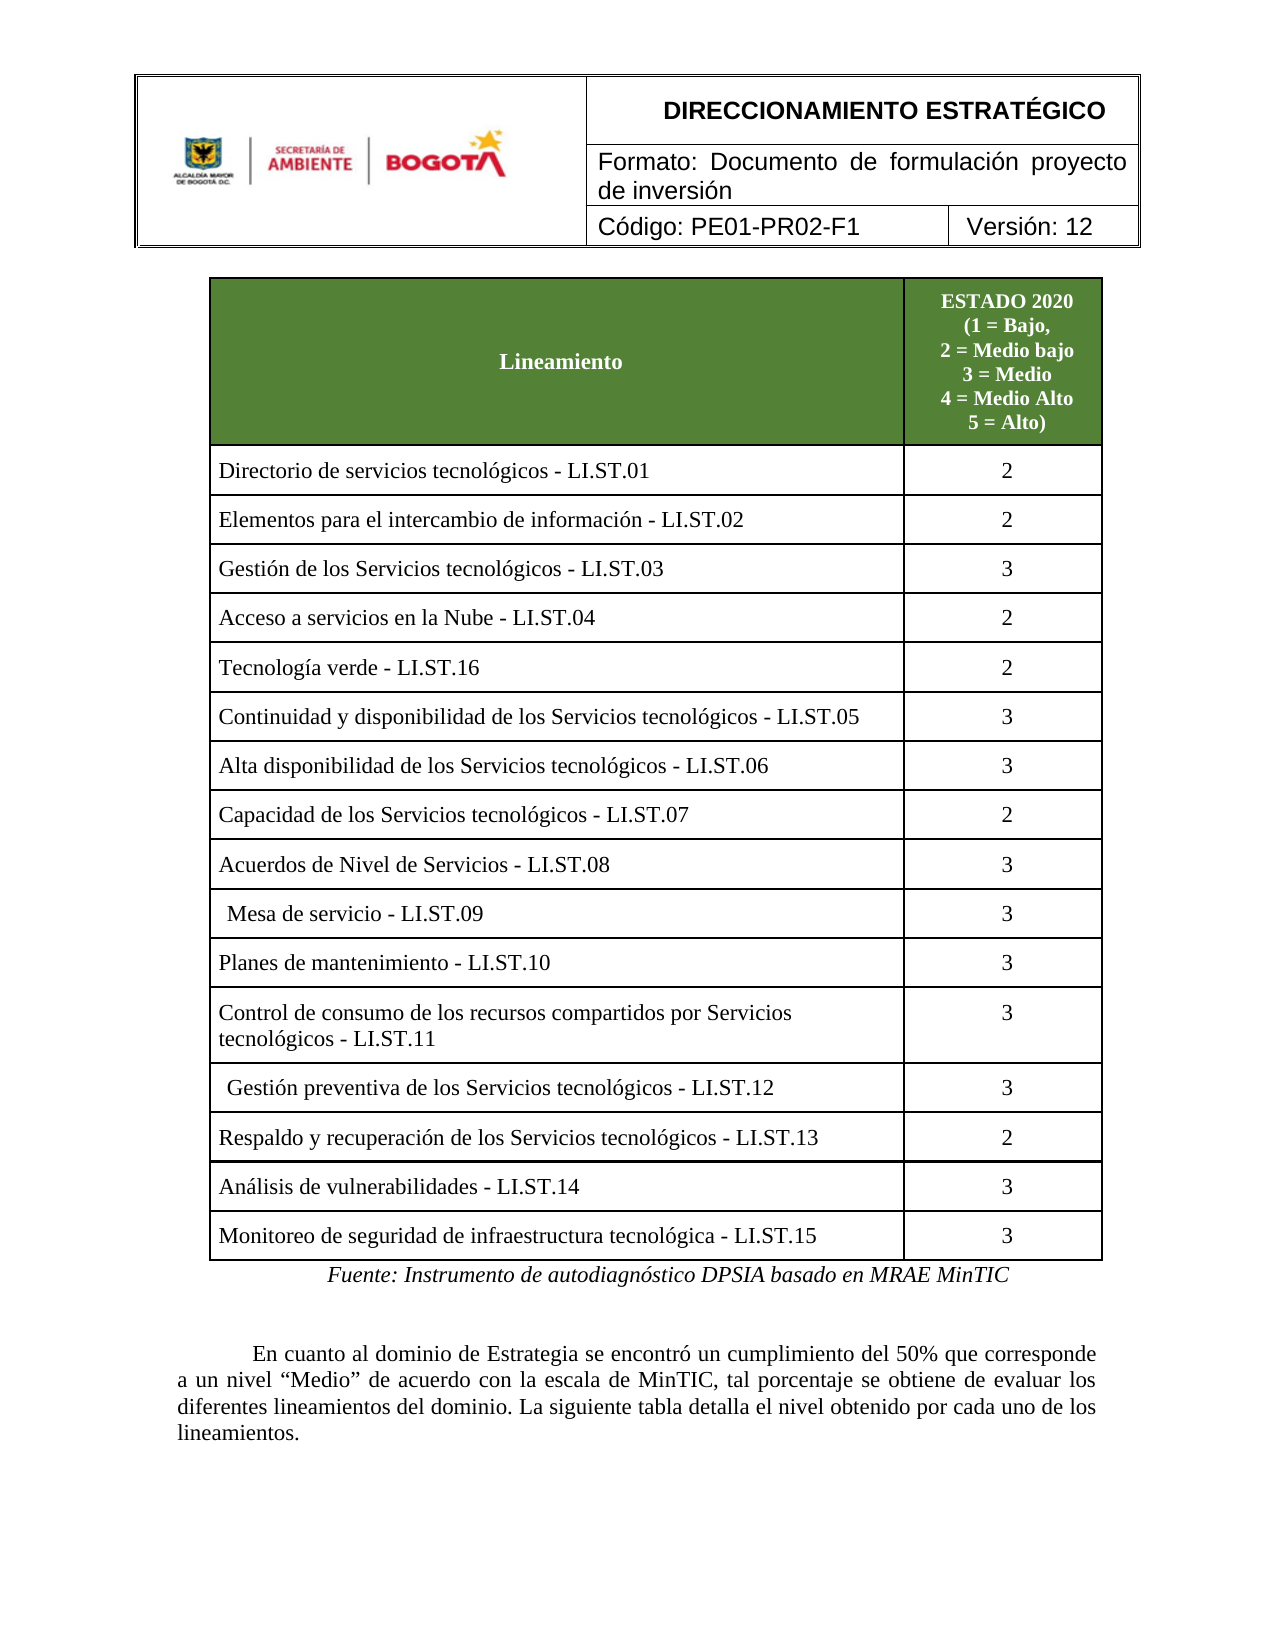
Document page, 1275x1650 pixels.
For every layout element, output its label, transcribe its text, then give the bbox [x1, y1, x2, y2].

table_cell Monitoreo de seguridad de infraestructura tecnológica - LI.ST.15 [211, 1212, 903, 1259]
text En cuanto al dominio de Estrategia se encontró un cumplimiento del 50% que corresponde a un nivel “Medio” de acuerdo con la escala de MinTIC, tal porcentaje se obtiene de evaluar los diferentes lineamientos del dominio. La siguiente tabla detalla el nivel obtenido por cada uno de los lineamientos. [177, 1340, 1098, 1445]
table_cell 3 [905, 1064, 1101, 1111]
table_cell 2 [905, 446, 1101, 493]
table_cell Acceso a servicios en la Nube - LI.ST.04 [211, 594, 903, 641]
table_cell 3 [905, 988, 1101, 1062]
table_cell Respaldo y recuperación de los Servicios tecnológicos - LI.ST.13 [211, 1113, 903, 1160]
picture [147, 102, 538, 219]
table_cell 3 [905, 890, 1101, 937]
table_cell 2 [905, 643, 1101, 691]
table_cell Acuerdos de Nivel de Servicios - LI.ST.08 [211, 840, 903, 888]
table_cell 2 [905, 496, 1101, 543]
table_cell Elementos para el intercambio de información - LI.ST.02 [211, 496, 903, 543]
table_cell 3 [905, 742, 1101, 789]
table_cell 2 [905, 791, 1101, 838]
table_cell Control de consumo de los recursos compartidos por Servicios tecnológicos - LI.ST.11 [211, 988, 903, 1062]
table_cell 2 [905, 1113, 1101, 1160]
table_cell 3 [905, 840, 1101, 888]
text Fuente: Instrumento de autodiagnóstico DPSIA basado en MRAE MinTIC [327, 1261, 1098, 1287]
table_cell 3 [905, 1163, 1101, 1209]
table_cell Mesa de servicio - LI.ST.09 [211, 890, 903, 937]
table_cell Continuidad y disponibilidad de los Servicios tecnológicos - LI.ST.05 [211, 693, 903, 740]
table_cell Gestión de los Servicios tecnológicos - LI.ST.03 [211, 545, 903, 592]
table_cell Planes de mantenimiento - LI.ST.10 [211, 939, 903, 986]
table_cell Tecnología verde - LI.ST.16 [211, 643, 903, 691]
table_cell 3 [905, 545, 1101, 592]
table_cell 2 [905, 594, 1101, 641]
table_cell Directorio de servicios tecnológicos - LI.ST.01 [211, 446, 903, 493]
table_header Lineamiento [211, 279, 903, 444]
table_cell 3 [905, 939, 1101, 986]
table_cell 3 [905, 693, 1101, 740]
table_cell Capacidad de los Servicios tecnológicos - LI.ST.07 [211, 791, 903, 838]
table_cell Análisis de vulnerabilidades - LI.ST.14 [211, 1163, 903, 1209]
table_header ESTADO 2020 (1 = Bajo, 2 = Medio bajo 3 = Medio 4 = Medio Alto 5 = Alto) [905, 279, 1101, 444]
table_cell Gestión preventiva de los Servicios tecnológicos - LI.ST.12 [211, 1064, 903, 1111]
table_cell 3 [905, 1212, 1101, 1259]
table_cell Alta disponibilidad de los Servicios tecnológicos - LI.ST.06 [211, 742, 903, 789]
